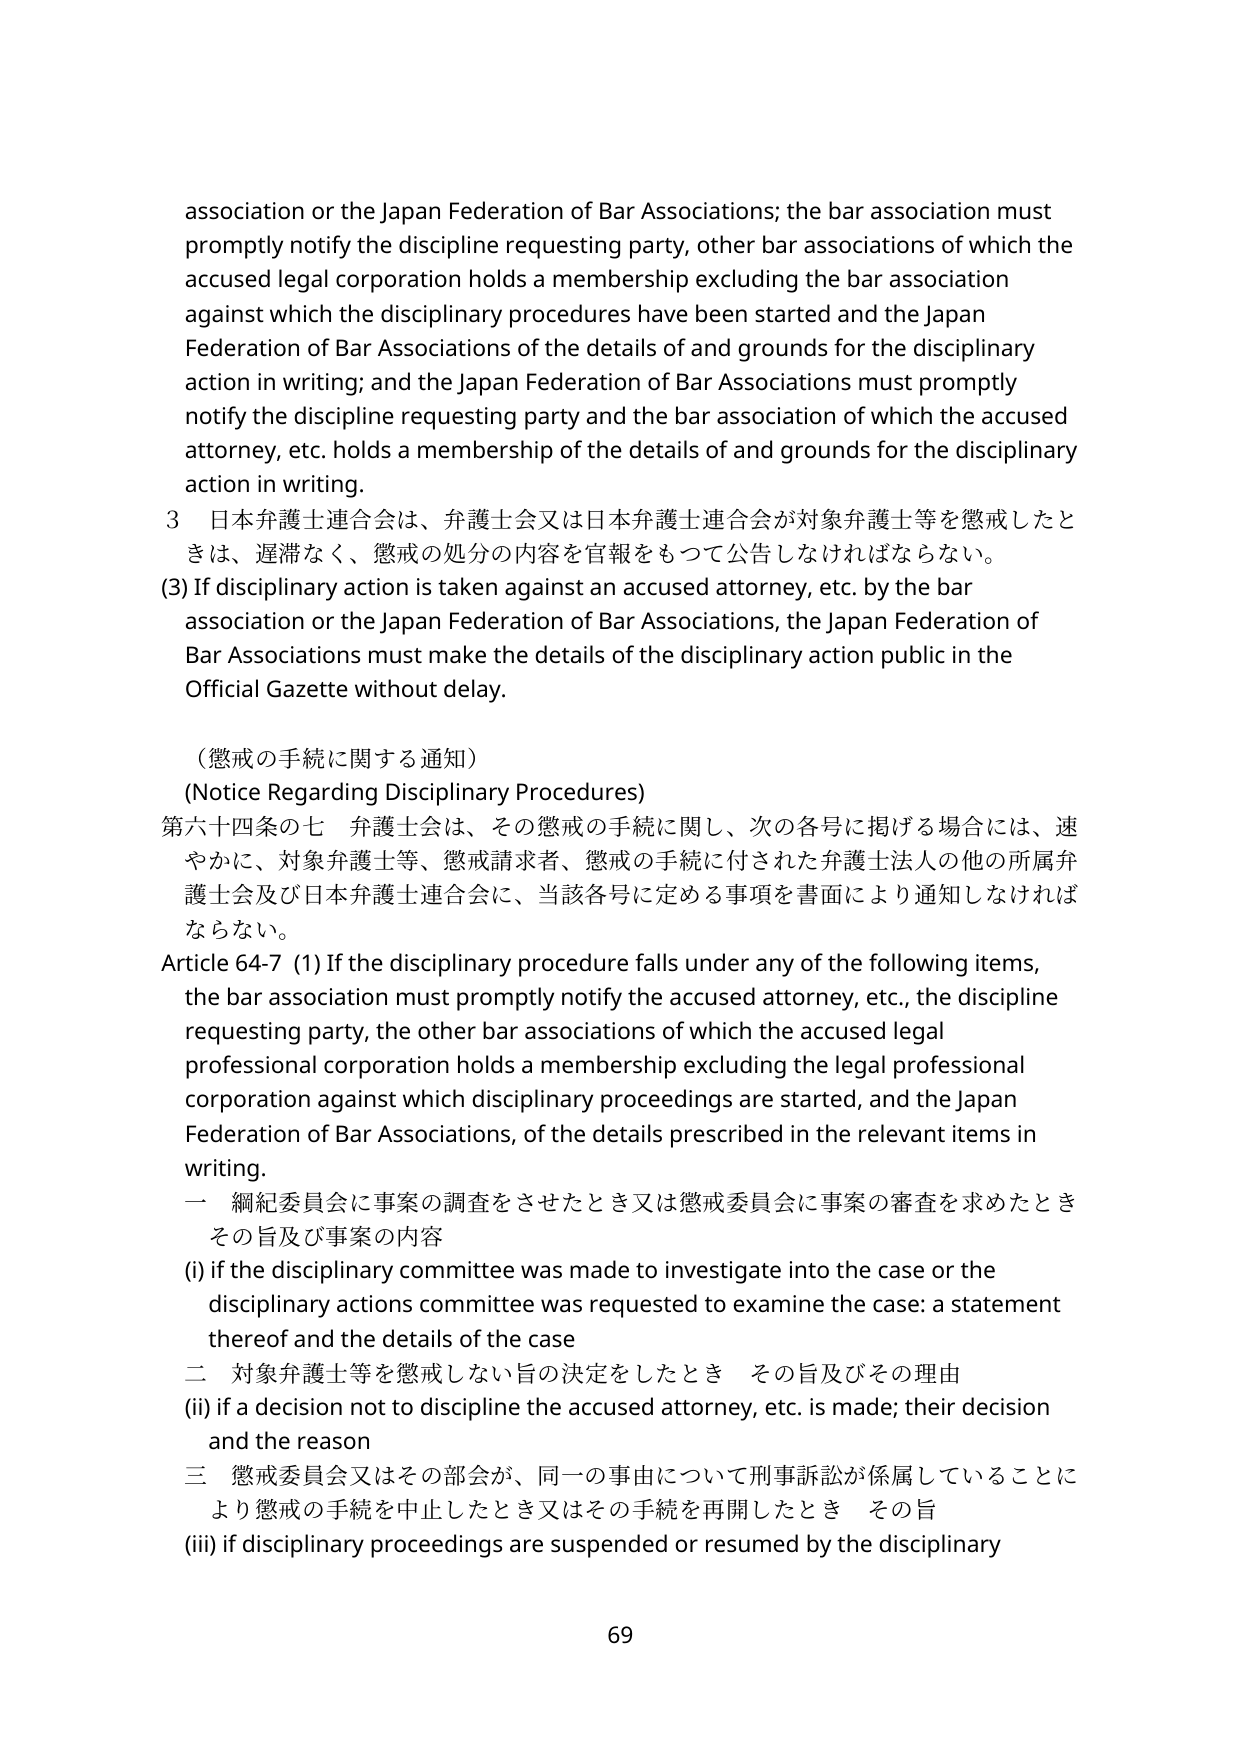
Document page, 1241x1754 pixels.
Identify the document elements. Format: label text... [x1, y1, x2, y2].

text (i) if the disciplinary committee was made to investigate into the case or the disciplinary actions committee was requested to examine the case: a statement thereof and the details of the case [184, 1253, 1079, 1355]
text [184, 1526, 1079, 1560]
text ３ 日本弁護士連合会は、弁護士会又は日本弁護士連合会が対象弁護士等を懲戒したときは、遅滞なく、懲戒の処分の内容を官報をもつて公告しなければならない。 [161, 501, 1079, 569]
text （懲戒の手続に関する通知） [184, 740, 1079, 774]
text (3) If disciplinary action is taken against an accused attorney, etc. by the bar association or the Japan Federation of Bar Associations, the Japan Federation of Bar Associations must make the details of the disciplinary action public in the Official Gazette without delay. [161, 569, 1079, 706]
text 二 対象弁護士等を懲戒しない旨の決定をしたとき その旨及びその理由 [184, 1355, 1079, 1389]
text Article 64-7 (1) If the disciplinary procedure falls under any of the following items, the bar association must promptly notify the accused attorney, etc., the discipline requesting party, the other bar associations of which the accused legal professional corporation holds a membership excluding the legal professional corporation against which disciplinary proceedings are started, and the Japan Federation of Bar Associations, of the details prescribed in the relevant items in writing. [161, 945, 1079, 1184]
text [161, 194, 1079, 501]
text (Notice Regarding Disciplinary Procedures) [184, 774, 1079, 809]
text 一 綱紀委員会に事案の調査をさせたとき又は懲戒委員会に事案の審査を求めたとき その旨及び事案の内容 [184, 1184, 1079, 1253]
text (ii) if a decision not to discipline the accused attorney, etc. is made; their decision and the reason [184, 1389, 1079, 1458]
text 第六十四条の七 弁護士会は、その懲戒の手続に関し、次の各号に掲げる場合には、速やかに、対象弁護士等、懲戒請求者、懲戒の手続に付された弁護士法人の他の所属弁護士会及び日本弁護士連合会に、当該各号に定める事項を書面により通知しなければならない。 [161, 809, 1079, 945]
text 三 懲戒委員会又はその部会が、同一の事由について刑事訴訟が係属していることにより懲戒の手続を中止したとき又はその手続を再開したとき その旨 [184, 1458, 1079, 1526]
